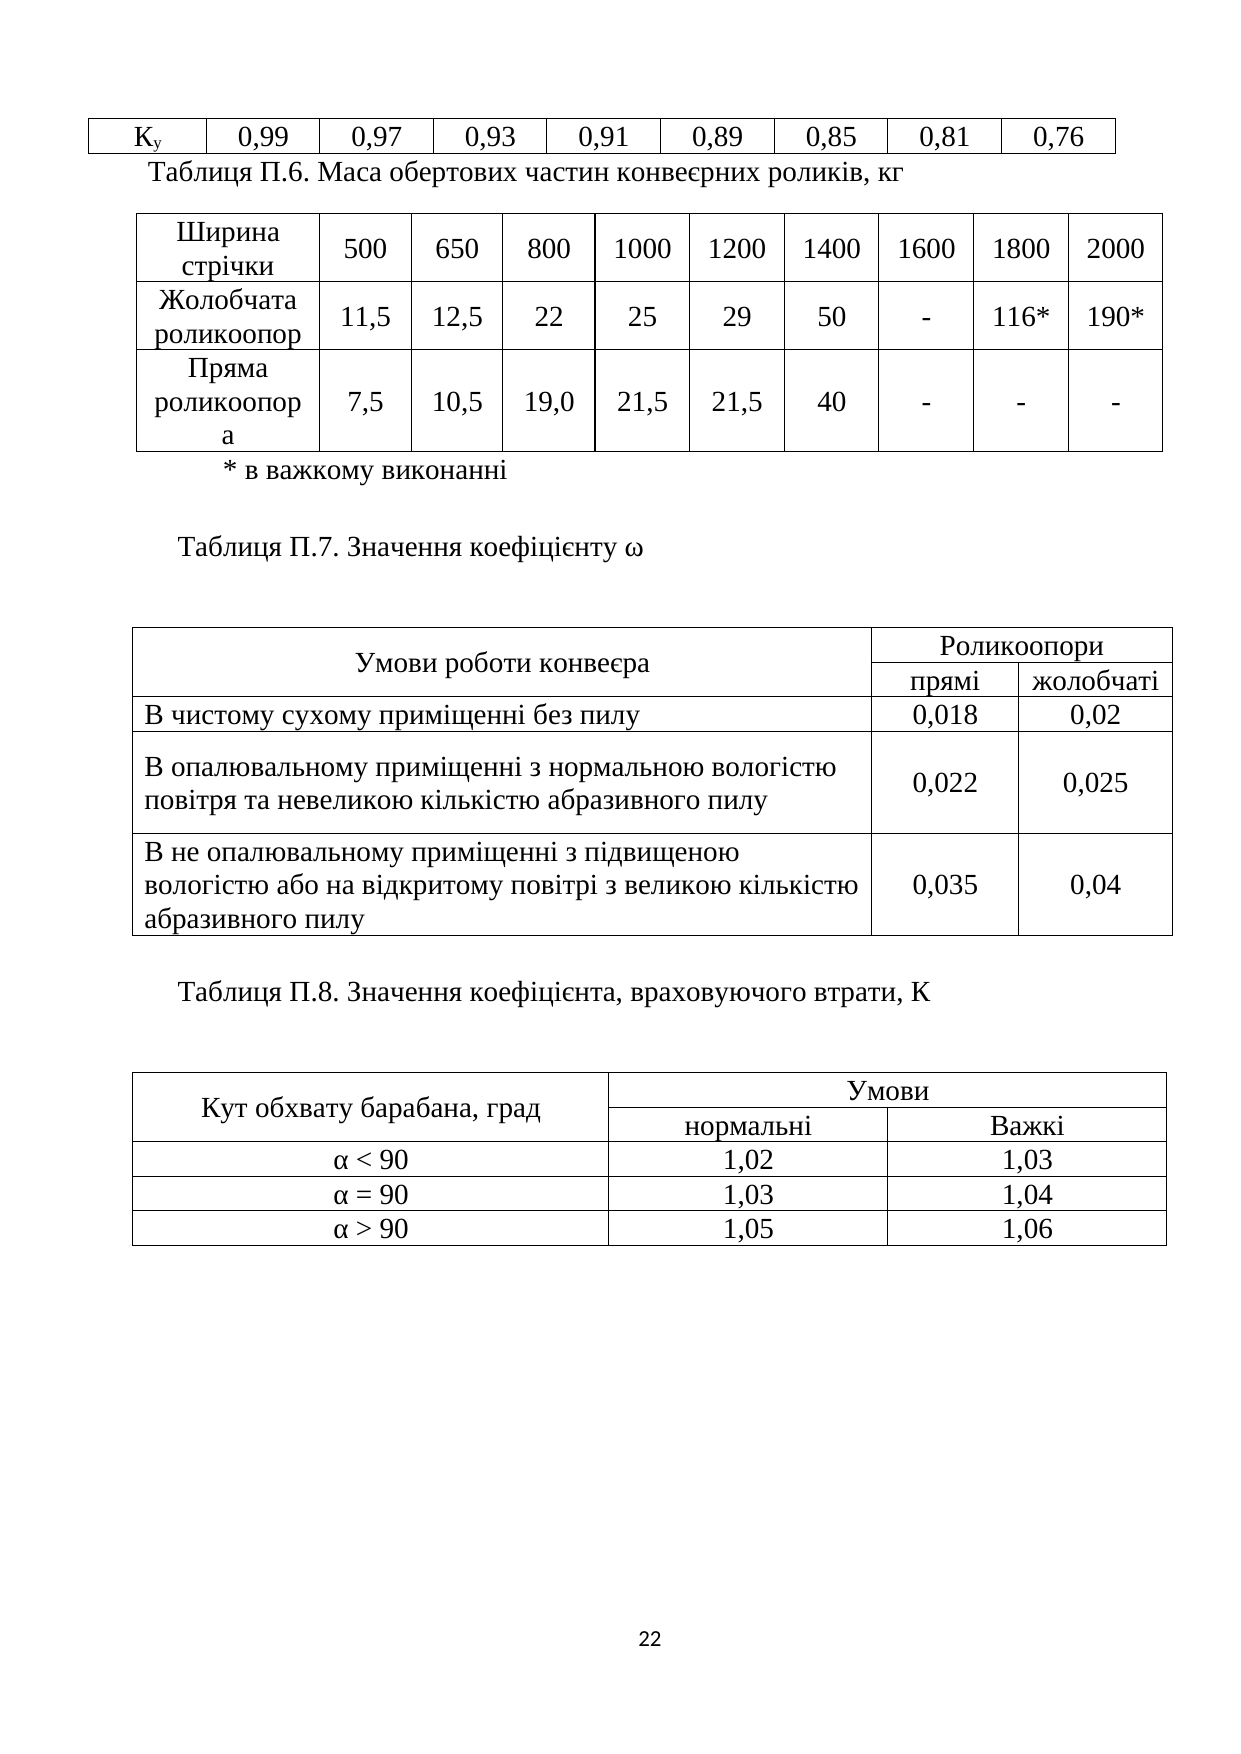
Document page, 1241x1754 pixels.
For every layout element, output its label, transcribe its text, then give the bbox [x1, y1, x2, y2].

table_cell α > 90 [133, 1211, 608, 1245]
table_cell 22 [503, 282, 594, 349]
table_header 1400 [785, 214, 878, 281]
table_cell 11,5 [320, 282, 411, 349]
table_cell 0,99 [207, 119, 319, 153]
table_cell 0,035 [872, 834, 1018, 934]
table_cell 40 [785, 350, 878, 451]
table_cell 12,5 [412, 282, 502, 349]
table_cell 10,5 [412, 350, 502, 451]
table_header 1600 [879, 214, 973, 281]
table_cell 7,5 [320, 350, 411, 451]
table_cell 0,91 [547, 119, 660, 153]
table_cell 0,85 [775, 119, 887, 153]
table_cell 0,022 [872, 732, 1018, 833]
table_header Умови роботи конвеєра [133, 628, 871, 696]
table_cell 0,018 [872, 697, 1018, 731]
table_cell 0,02 [1019, 697, 1172, 731]
table_cell 0,97 [320, 119, 433, 153]
table_cell 1,06 [888, 1211, 1166, 1245]
table_cell - [974, 350, 1068, 451]
table_cell Ку [89, 119, 206, 153]
table_cell 0,93 [434, 119, 546, 153]
table_cell - [879, 282, 973, 349]
table_cell - [1069, 350, 1162, 451]
table_header 1000 [596, 214, 689, 281]
table_cell 1,04 [888, 1177, 1166, 1210]
table_cell 1,03 [609, 1177, 887, 1210]
list * в важкому виконанні [223, 452, 1152, 486]
table_cell В опалювальному приміщенні з нормальною вологістю повітря та невеликою кількістю абразивного пилу [133, 732, 871, 833]
table_header 1800 [974, 214, 1068, 281]
table_cell Жолобчата роликоопор [137, 282, 319, 349]
table_cell 1,02 [609, 1142, 887, 1176]
table_cell прямі [872, 663, 1018, 696]
table_cell 0,81 [888, 119, 1001, 153]
table_cell 0,04 [1019, 834, 1172, 934]
table_header 500 [320, 214, 411, 281]
table_header Ширина стрічки [137, 214, 319, 281]
table_cell 0,76 [1002, 119, 1115, 153]
table_cell 116* [974, 282, 1068, 349]
table_cell 25 [596, 282, 689, 349]
table_cell - [879, 350, 973, 451]
table_cell нормальні [609, 1108, 887, 1141]
table_header Роликоопори [872, 628, 1172, 662]
table_cell 29 [690, 282, 784, 349]
table_header 2000 [1069, 214, 1162, 281]
table_cell α = 90 [133, 1177, 608, 1210]
list Таблиця П.7. Значення коефіцієнту ω [177, 529, 1152, 563]
table_cell В не опалювальному приміщенні з підвищеною вологістю або на відкритому повітрі з великою кількістю абразивного пилу [133, 834, 871, 934]
table_cell 0,025 [1019, 732, 1172, 833]
table_cell 1,05 [609, 1211, 887, 1245]
text Таблиця П.6. Маса обертових частин конвеєрних роликів, кг [148, 154, 1152, 187]
table_header 800 [503, 214, 594, 281]
table_cell 21,5 [596, 350, 689, 451]
table_cell Важкі [888, 1108, 1166, 1141]
table_header 1200 [690, 214, 784, 281]
list Таблиця П.8. Значення коефіцієнта, враховуючого втрати, К [177, 974, 1152, 1008]
table_header Умови [609, 1073, 1166, 1107]
table_cell Пряма роликоопора [137, 350, 319, 451]
table_header 650 [412, 214, 502, 281]
table_cell 190* [1069, 282, 1162, 349]
table_cell 21,5 [690, 350, 784, 451]
table_cell В чистому сухому приміщенні без пилу [133, 697, 871, 731]
table_cell 50 [785, 282, 878, 349]
table_cell 0,89 [661, 119, 774, 153]
table_cell 1,03 [888, 1142, 1166, 1176]
table_cell α < 90 [133, 1142, 608, 1176]
table_cell 19,0 [503, 350, 594, 451]
table_header Кут обхвату барабана, град [133, 1073, 608, 1141]
table_cell жолобчаті [1019, 663, 1172, 696]
